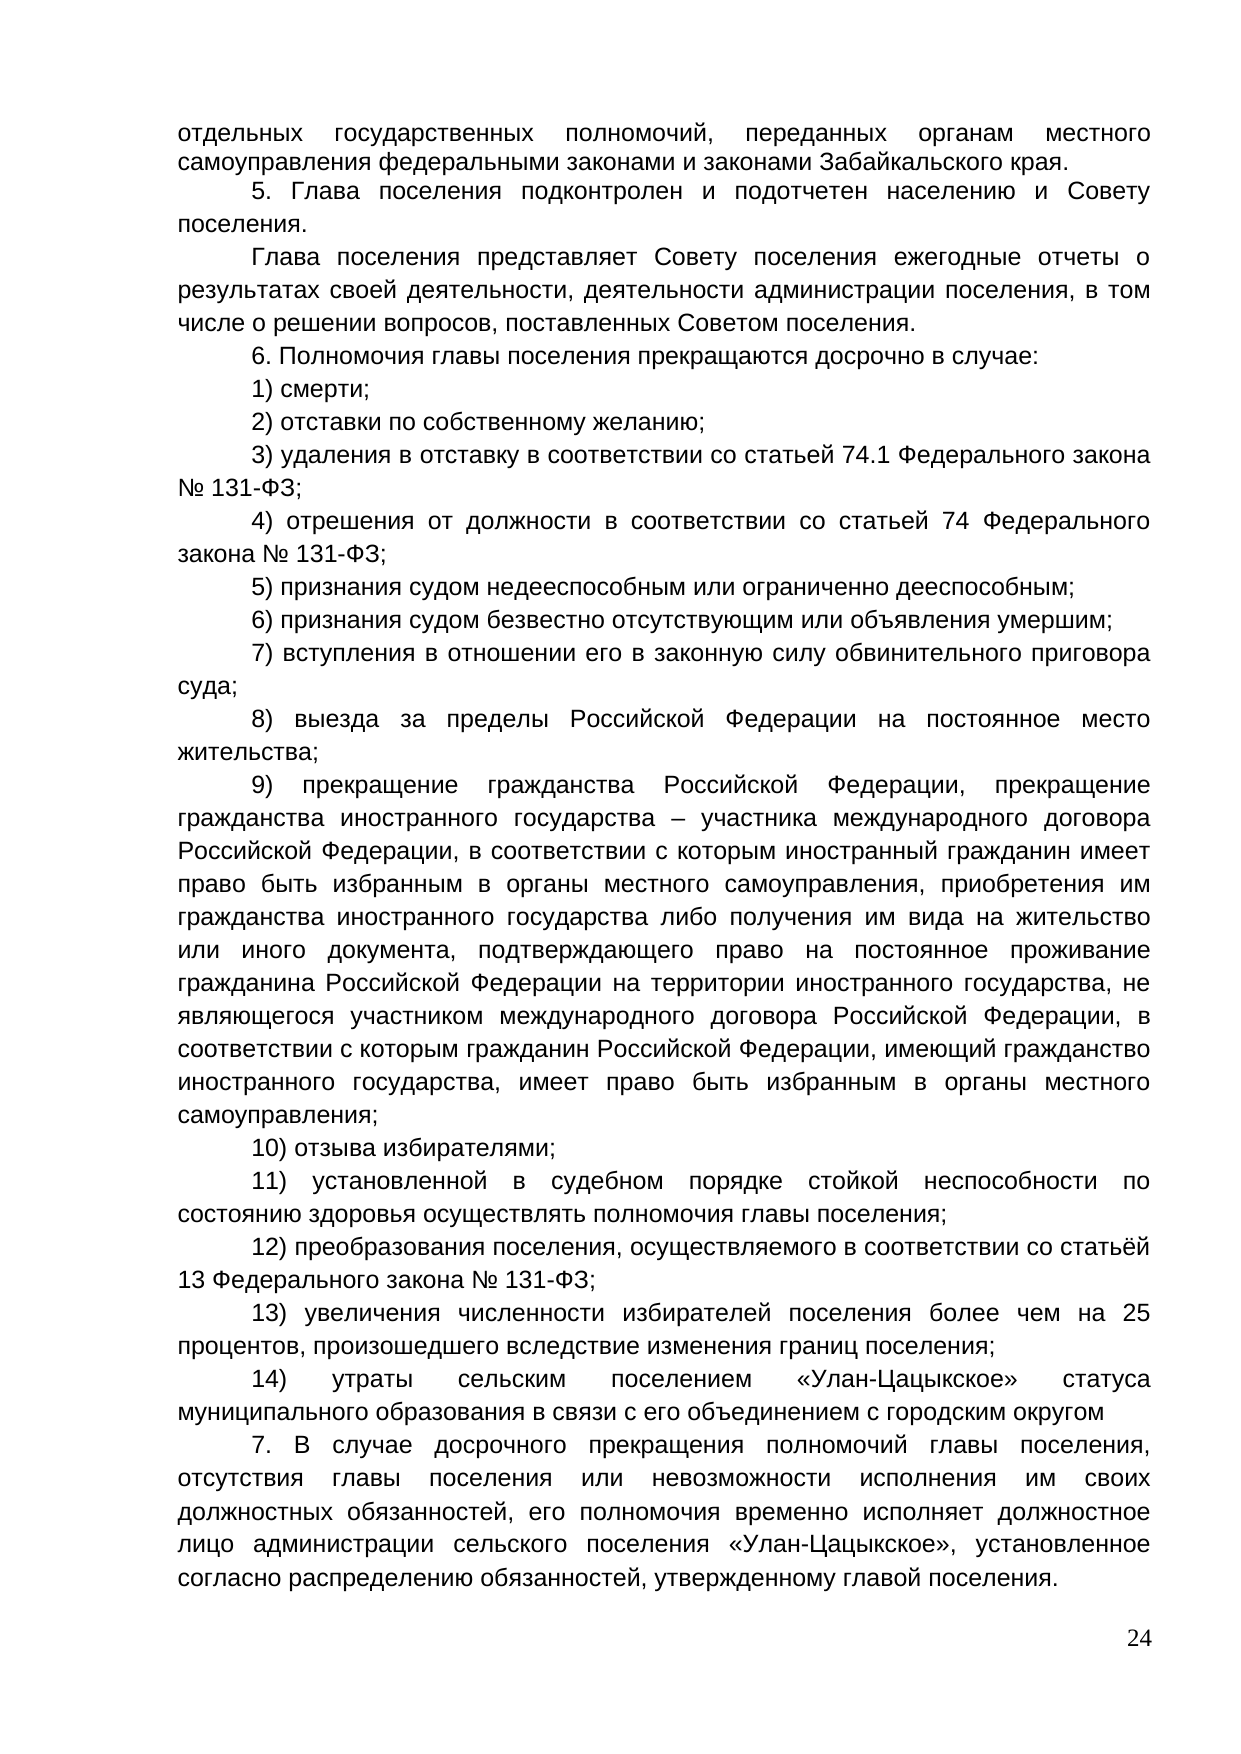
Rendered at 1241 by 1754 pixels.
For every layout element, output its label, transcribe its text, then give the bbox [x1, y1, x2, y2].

text 9) прекращение гражданства Российской Федерации, прекращение гражданства иностранного государства – участника международного договора Российской Федерации, в соответствии с которым иностранный гражданин имеет право быть избранным в органы местного самоуправления, приобретения им гражданства иностранного государства либо получения им вида на жительство или иного документа, подтверждающего право на постоянное проживание гражданина Российской Федерации на территории иностранного государства, не являющегося участником международного договора Российской Федерации, в соответствии с которым гражданин Российской Федерации, имеющий гражданство иностранного государства, имеет право быть избранным в органы местного самоуправления; [177, 770, 1152, 1129]
text 13) увеличения численности избирателей поселения более чем на 25 процентов, произошедшего вследствие изменения границ поселения; [177, 1298, 1152, 1360]
text 6) признания судом безвестно отсутствующим или объявления умершим; [177, 605, 1152, 634]
text 1) смерти; [177, 374, 1152, 402]
text 7. В случае досрочного прекращения полномочий главы поселения, отсутствия главы поселения или невозможности исполнения им своих должностных обязанностей, его полномочия временно исполняет должностное лицо администрации сельского поселения «Улан-Цацыкское», установленное согласно распределению обязанностей, утвержденному главой поселения. [177, 1430, 1152, 1591]
text 11) установленной в судебном порядке стойкой неспособности по состоянию здоровья осуществлять полномочия главы поселения; [177, 1166, 1152, 1228]
text 5) признания судом недееспособным или ограниченно дееспособным; [177, 572, 1152, 601]
text 6. Полномочия главы поселения прекращаются досрочно в случае: [177, 341, 1152, 369]
text 2) отставки по собственному желанию; [177, 407, 1152, 436]
text 8) выезда за пределы Российской Федерации на постоянное место жительства; [177, 704, 1152, 766]
text 7) вступления в отношении его в законную силу обвинительного приговора суда; [177, 638, 1152, 700]
text 4) отрешения от должности в соответствии со статьей 74 Федерального закона № 131-ФЗ; [177, 506, 1152, 568]
text 10) отзыва избирателями; [177, 1133, 1152, 1162]
text 14) утраты сельским поселением «Улан-Цацыкское» статуса муниципального образования в связи с его объединением с городским округом [177, 1364, 1152, 1426]
text 3) удаления в отставку в соответствии со статьей 74.1 Федерального закона № 131-ФЗ; [177, 440, 1152, 502]
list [177, 118, 1152, 176]
text 5. Глава поселения подконтролен и подотчетен населению и Совету поселения. [177, 176, 1152, 237]
text Глава поселения представляет Совету поселения ежегодные отчеты о результатах своей деятельности, деятельности администрации поселения, в том числе о решении вопросов, поставленных Советом поселения. [177, 242, 1152, 336]
text 12) преобразования поселения, осуществляемого в соответствии со статьёй 13 Федерального закона № 131-ФЗ; [177, 1232, 1152, 1294]
